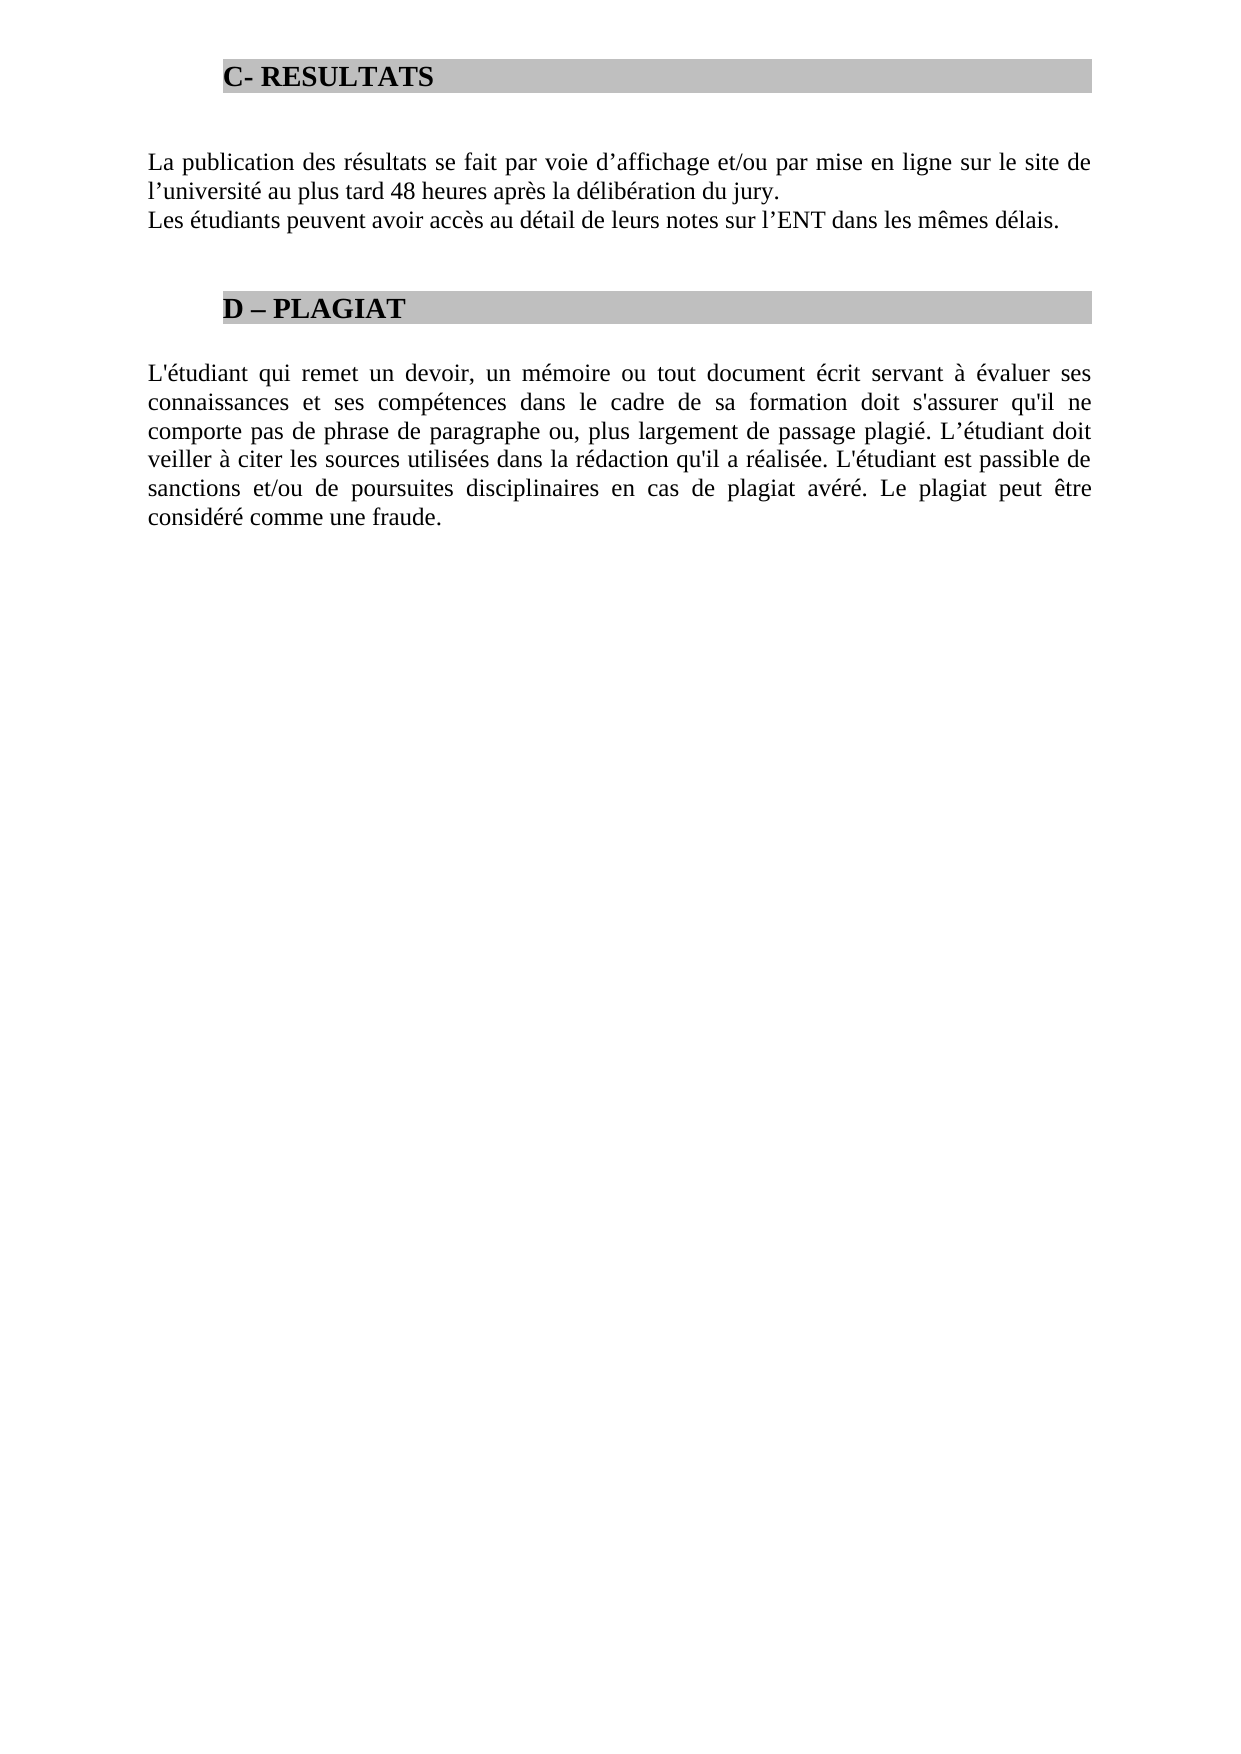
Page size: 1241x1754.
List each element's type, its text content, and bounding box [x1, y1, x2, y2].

text Les étudiants peuvent avoir accès au détail de leurs notes sur l’ENT dans les mêmes délais. [148, 205, 1092, 233]
list C- RESULTATS [223, 59, 1092, 93]
text La publication des résultats se fait par voie d’affichage et/ou par mise en ligne sur le site de l’université au plus tard 48 heures après la délibération du jury. [148, 147, 1092, 205]
text L'étudiant qui remet un devoir, un mémoire ou tout document écrit servant à évaluer ses connaissances et ses compétences dans le cadre de sa formation doit s'assurer qu'il ne comporte pas de phrase de paragraphe ou, plus largement de passage plagié. L’étudiant doit veiller à citer les sources utilisées dans la rédaction qu'il a réalisée. L'étudiant est passible de sanctions et/ou de poursuites disciplinaires en cas de plagiat avéré. Le plagiat peut être considéré comme une fraude. [148, 358, 1092, 531]
list D – PLAGIAT [223, 291, 1092, 324]
